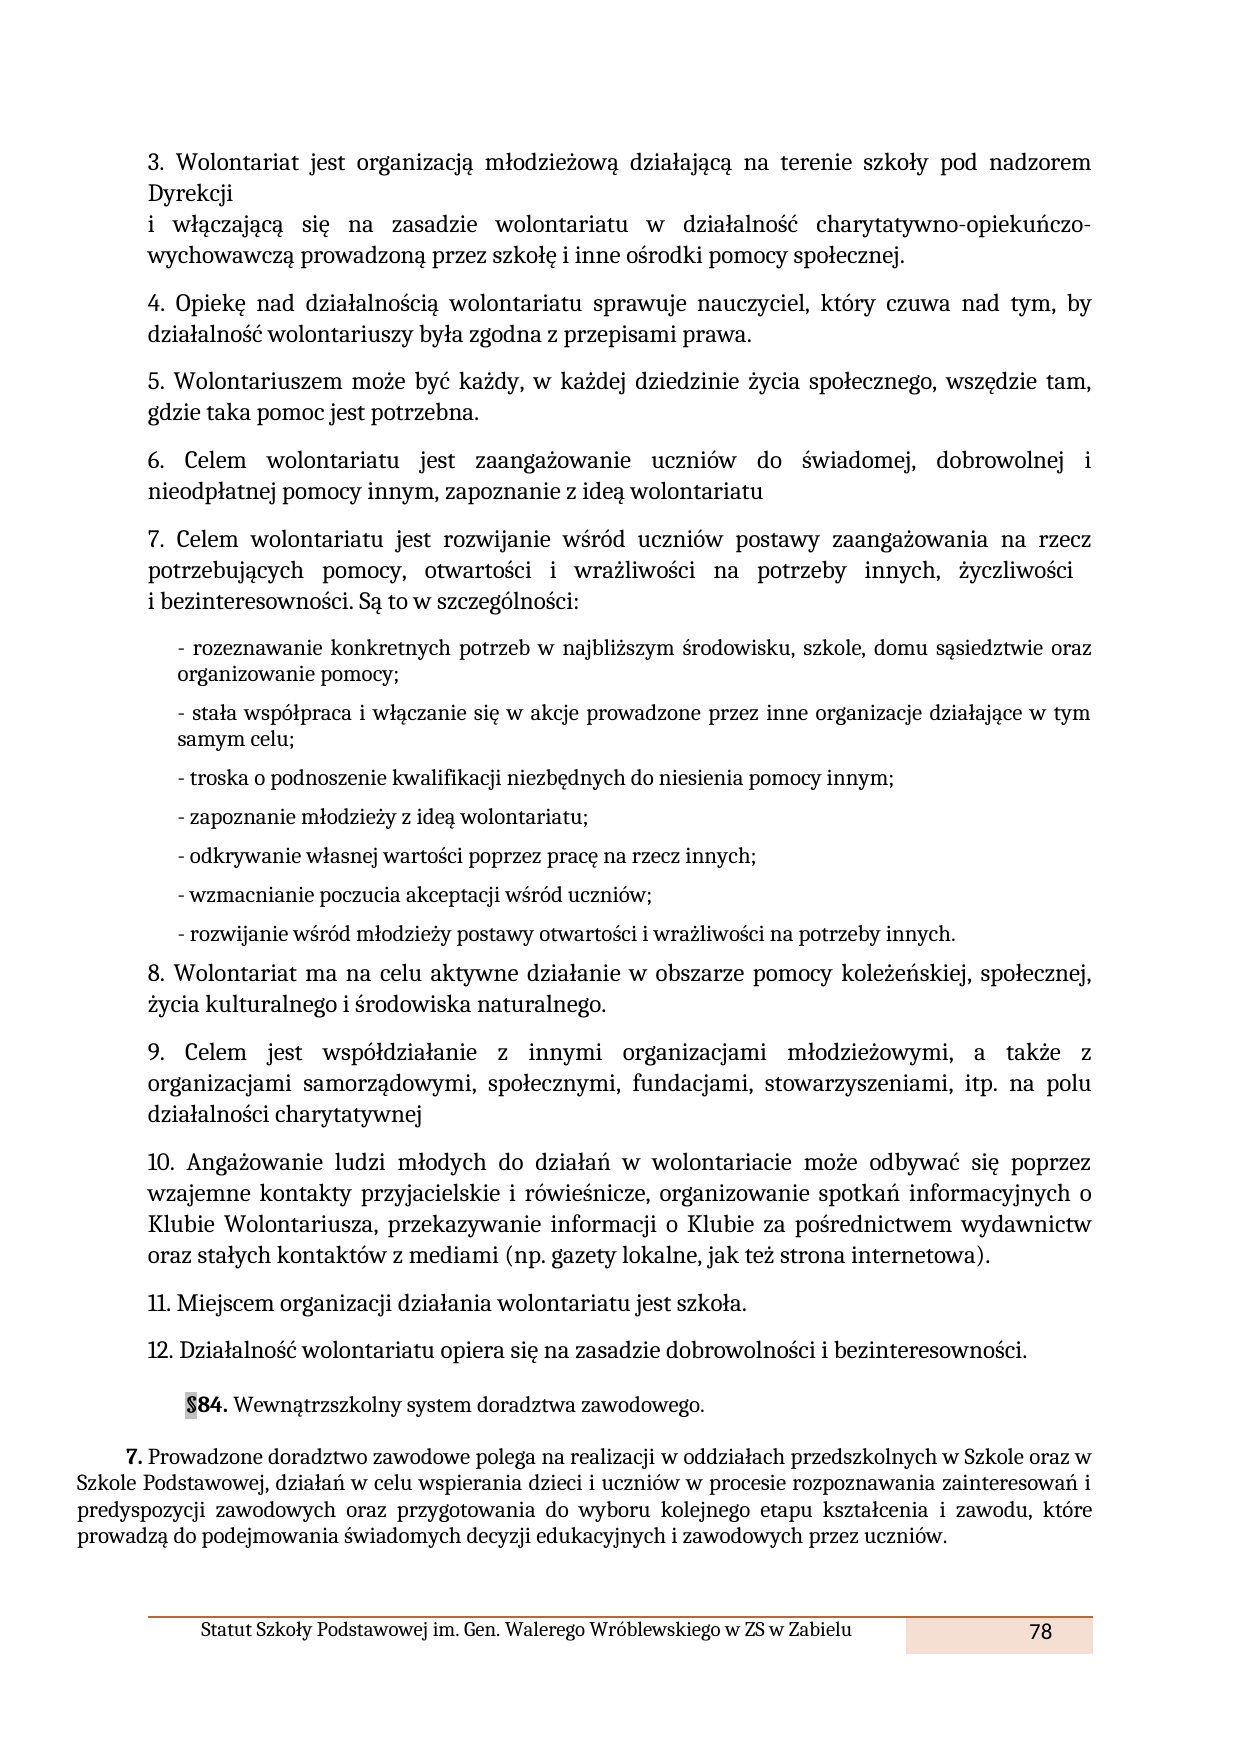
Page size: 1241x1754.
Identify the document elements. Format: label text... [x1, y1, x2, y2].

list - wzmacnianie poczucia akceptacji wśród uczniów; [177, 881, 1093, 908]
text 3. Wolontariat jest organizacją młodzieżową działającą na terenie szkoły pod nadzorem Dyrekcji i włączającą się na zasadzie wolontariatu w działalność charytatywno-opiekuńczo-wychowawczą prowadzoną przez szkołę i inne ośrodki pomocy społecznej. [148, 148, 1093, 269]
text 12. Działalność wolontariatu opiera się na zasadzie dobrowolności i bezinteresowności. [148, 1336, 1093, 1365]
text 11. Miejscem organizacji działania wolontariatu jest szkoła. [148, 1288, 1093, 1317]
text 9. Celem jest współdziałanie z innymi organizacjami młodzieżowymi, a także z organizacjami samorządowymi, społecznymi, fundacjami, stowarzyszeniami, itp. na polu działalności charytatywnej [148, 1038, 1093, 1129]
text 4. Opiekę nad działalnością wolontariatu sprawuje nauczyciel, który czuwa nad tym, by działalność wolontariuszy była zgodna z przepisami prawa. [148, 288, 1093, 348]
list Prowadzone doradztwo zawodowe polega na realizacji w oddziałach przedszkolnych w Szkole oraz w Szkole Podstawowej, działań w celu wspierania dzieci i uczniów w procesie rozpoznawania zainteresowań i predyspozycji zawodowych oraz przygotowania do wyboru kolejnego etapu kształcenia i zawodu, które prowadzą do podejmowania świadomych decyzji edukacyjnych i zawodowych przez uczniów. [77, 1444, 1093, 1549]
text 8. Wolontariat ma na celu aktywne działanie w obszarze pomocy koleżeńskiej, społecznej, życia kulturalnego i środowiska naturalnego. [148, 959, 1093, 1019]
list - odkrywanie własnej wartości poprzez pracę na rzecz innych; [177, 843, 1093, 869]
text 10. Angażowanie ludzi młodych do działań w wolontariacie może odbywać się poprzez wzajemne kontakty przyjacielskie i rówieśnicze, organizowanie spotkań informacyjnych o Klubie Wolontariusza, przekazywanie informacji o Klubie za pośrednictwem wydawnictw oraz stałych kontaktów z mediami (np. gazety lokalne, jak też strona internetowa). [148, 1148, 1093, 1269]
list - troska o podnoszenie kwalifikacji niezbędnych do niesienia pomocy innym; [177, 765, 1093, 791]
text 7. Celem wolontariatu jest rozwijanie wśród uczniów postawy zaangażowania na rzecz potrzebujących pomocy, otwartości i wrażliwości na potrzeby innych, życzliwości i bezinteresowności. Są to w szczególności: [148, 525, 1093, 616]
text 5. Wolontariuszem może być każdy, w każdej dziedzinie życia społecznego, wszędzie tam, gdzie taka pomoc jest potrzebna. [148, 367, 1093, 427]
list - zapoznanie młodzieży z ideą wolontariatu; [177, 804, 1093, 830]
list - stała współpraca i włączanie się w akcje prowadzone przez inne organizacje działające w tym samym celu; [177, 700, 1093, 752]
list - rozwijanie wśród młodzieży postawy otwartości i wrażliwości na potrzeby innych. [177, 920, 1093, 947]
list §84. Wewnątrzszkolny system doradztwa zawodowego. [197, 1392, 1093, 1419]
list - rozeznawanie konkretnych potrzeb w najbliższym środowisku, szkole, domu sąsiedztwie oraz organizowanie pomocy; [177, 634, 1093, 687]
text 6. Celem wolontariatu jest zaangażowanie uczniów do świadomej, dobrowolnej i nieodpłatnej pomocy innym, zapoznanie z ideą wolontariatu [148, 446, 1093, 506]
